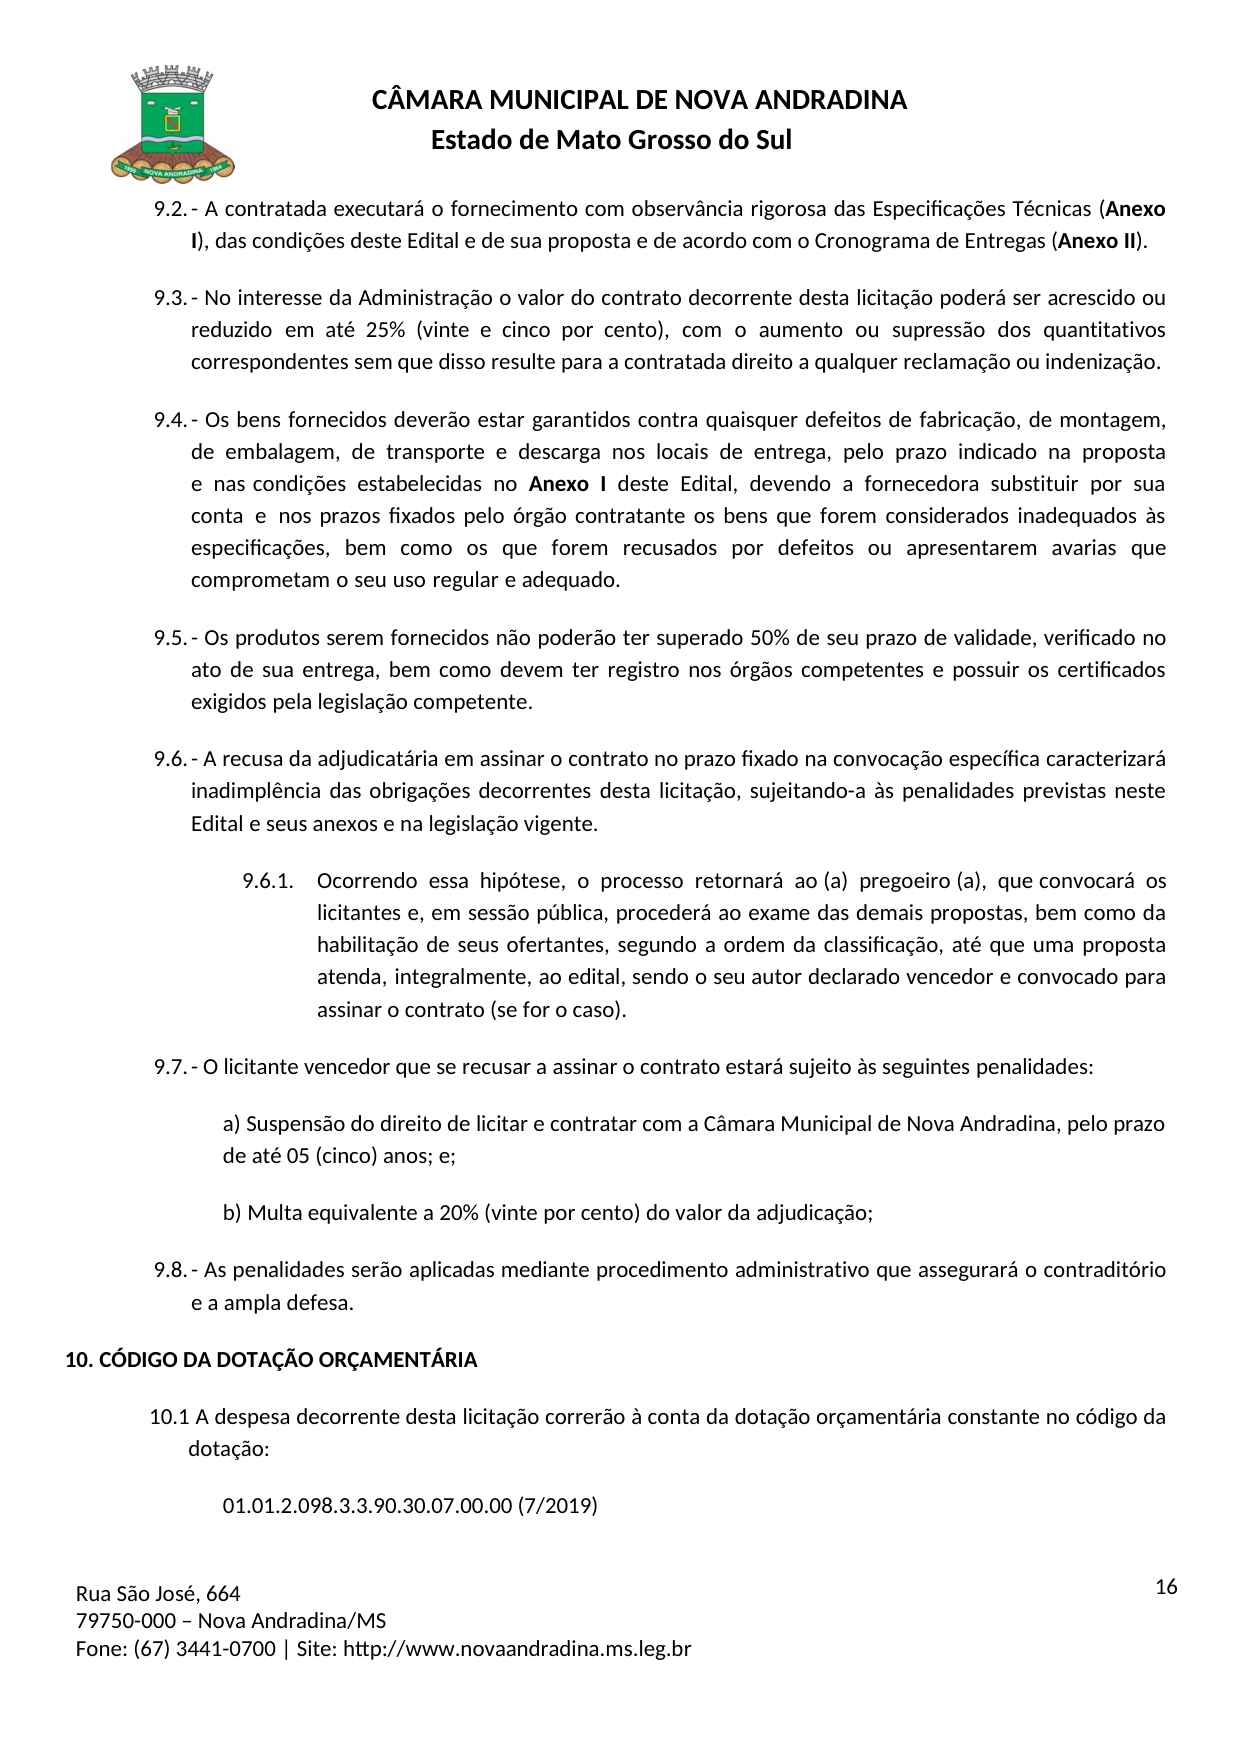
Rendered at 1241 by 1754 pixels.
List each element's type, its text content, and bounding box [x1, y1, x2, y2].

list - Os produtos serem fornecidos não poderão ter superado 50% de seu prazo de validade, verificado no ato de sua entrega, bem como devem ter registro nos órgãos competentes e possuir os certificados exigidos pela legislação competente. [153, 623, 1166, 715]
list - A contratada executará o fornecimento com observância rigorosa das Especificações Técnicas (Anexo I), das condições deste Edital e de sua proposta e de acordo com o Cronograma de Entregas (Anexo II). [153, 194, 1166, 254]
list Multa equivalente a 20% (vinte por cento) do valor da adjudicação; [223, 1198, 1173, 1226]
list - O licitante vencedor que se recusar a assinar o contrato estará sujeito às seguintes penalidades: [153, 1052, 1166, 1080]
list Ocorrendo essa hipótese, o processo retornará ao (a) pregoeiro (a), que convocará os licitantes e, em sessão pública, procederá ao exame das demais propostas, bem como da habilitação de seus ofertantes, segundo a ordem da classificação, até que uma proposta atenda, integralmente, ao edital, sendo o seu autor declarado vencedor e convocado para assinar o contrato (se for o caso). [242, 866, 1166, 1023]
list - Os bens fornecidos deverão estar garantidos contra quaisquer defeitos de fabricação, de montagem, de embalagem, de transporte e descarga nos locais de entrega, pelo prazo indicado na proposta e nas condições estabelecidas no Anexo I deste Edital, devendo a fornecedora substituir por sua conta e nos prazos fixados pelo órgão contratante os bens que forem considerados inadequados às especificações, bem como os que forem recusados por defeitos ou apresentarem avarias que comprometam o seu uso regular e adequado. [153, 405, 1166, 594]
list Suspensão do direito de licitar e contratar com a Câmara Municipal de Nova Andradina, pelo prazo de até 05 (cinco) anos; e; [223, 1109, 1166, 1169]
list A despesa decorrente desta licitação correrão à conta da dotação orçamentária constante no código da dotação: [149, 1402, 1166, 1462]
list - As penalidades serão aplicadas mediante procedimento administrativo que assegurará o contraditório e a ampla defesa. [153, 1256, 1166, 1316]
list - No interesse da Administração o valor do contrato decorrente desta licitação poderá ser acrescido ou reduzido em até 25% (vinte e cinco por cento), com o aumento ou supressão dos quantitativos correspondentes sem que disso resulte para a contratada direito a qualquer reclamação ou indenização. [153, 283, 1166, 376]
list - A recusa da adjudicatária em assinar o contrato no prazo fixado na convocação específica caracterizará inadimplência das obrigações decorrentes desta licitação, sujeitando-a às penalidades previstas neste Edital e seus anexos e na legislação vigente. [153, 744, 1166, 837]
picture [111, 65, 235, 184]
subtitle 10. CÓDIGO DA DOTAÇÃO ORÇAMENTÁRIA [64, 1345, 1178, 1373]
text 01.01.2.098.3.3.90.30.07.00.00 (7/2019) [223, 1492, 1173, 1519]
